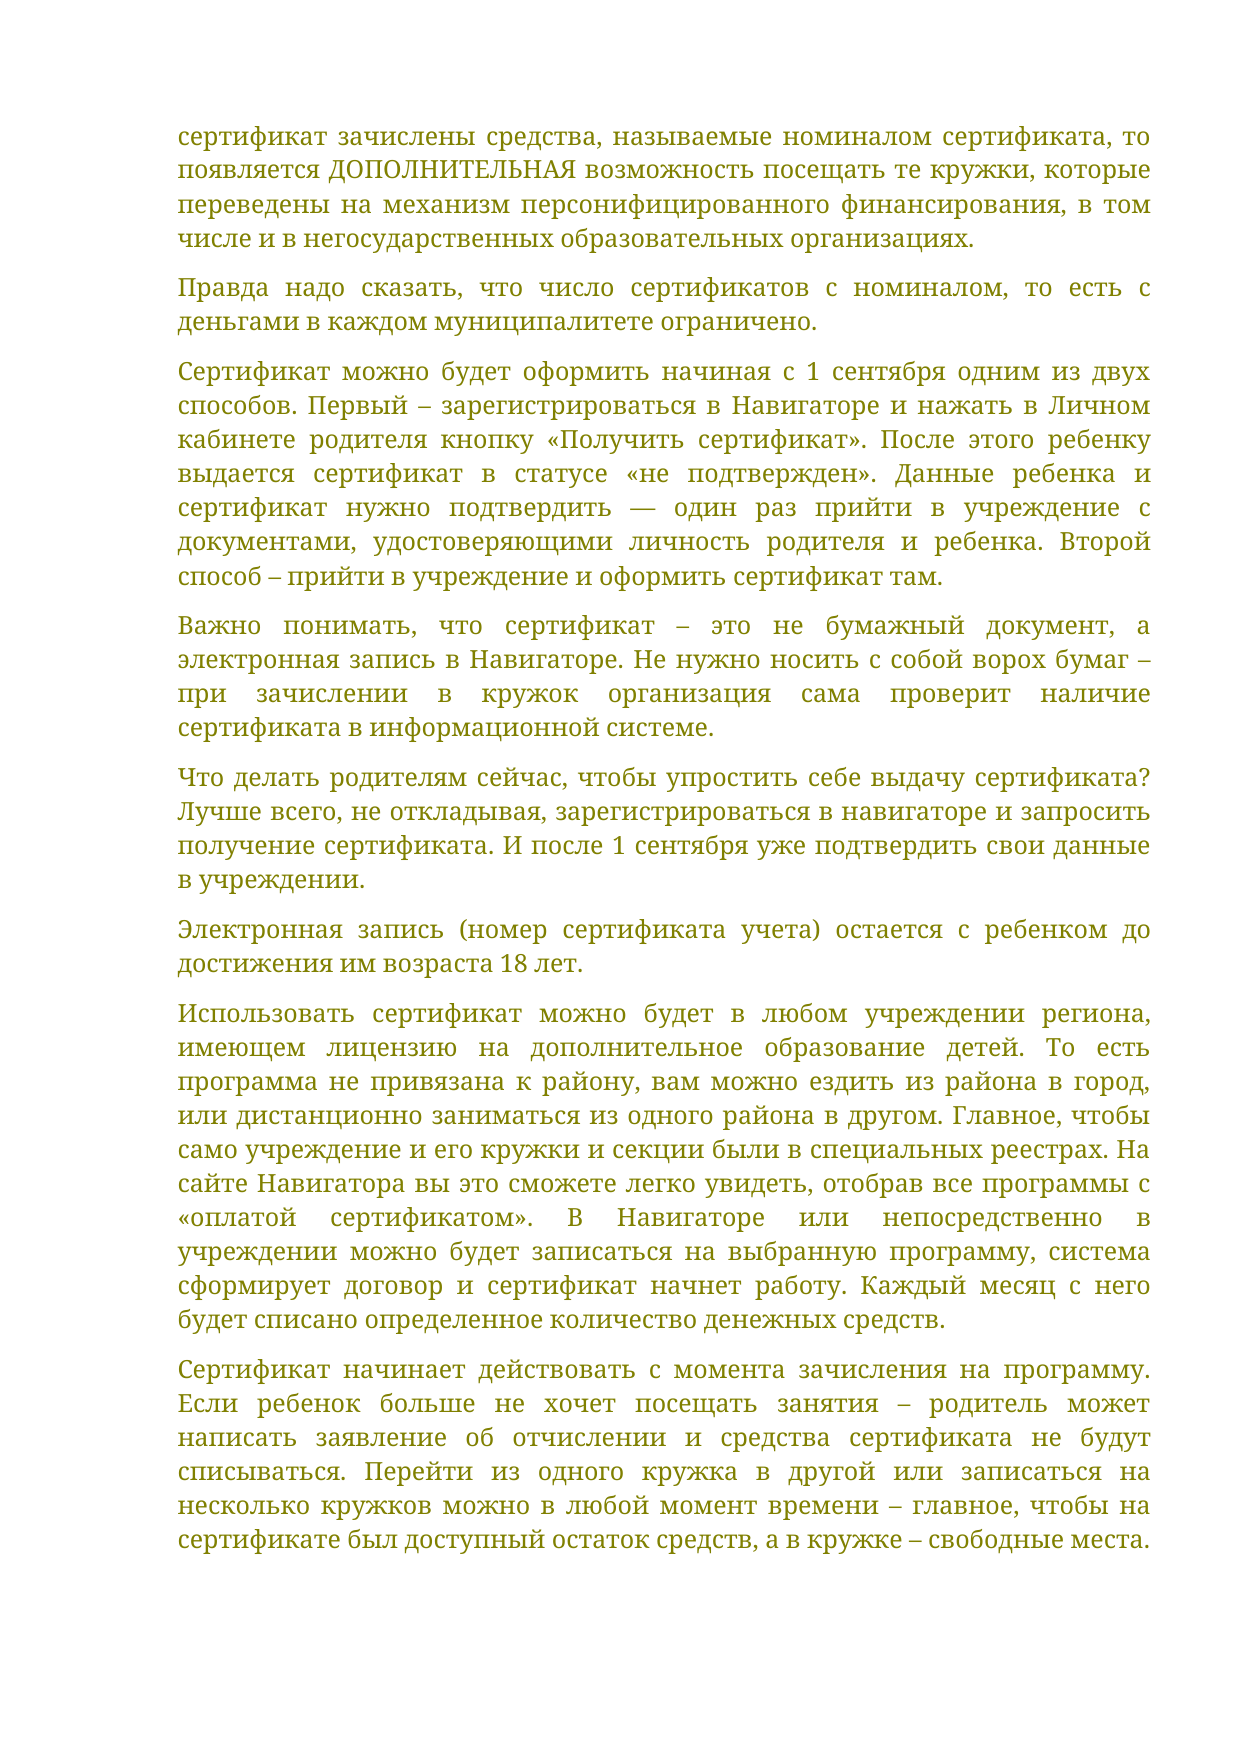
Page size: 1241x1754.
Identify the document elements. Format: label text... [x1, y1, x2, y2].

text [177, 118, 1152, 254]
text Электронная запись (номер сертификата учета) остается с ребенком до достижения им возраста 18 лет. [177, 912, 1152, 980]
text Важно понимать, что сертификат – это не бумажный документ, а электронная запись в Навигаторе. Не нужно носить с собой ворох бумаг – при зачислении в кружок организация сама проверит наличие сертификата в информационной системе. [177, 608, 1152, 744]
text Что делать родителям сейчас, чтобы упростить себе выдачу сертификата? Лучше всего, не откладывая, зарегистрироваться в навигаторе и запросить получение сертификата. И после 1 сентября уже подтвердить свои данные в учреждении. [177, 760, 1152, 896]
text Использовать сертификат можно будет в любом учреждении региона, имеющем лицензию на дополнительное образование детей. То есть программа не привязана к району, вам можно ездить из района в город, или дистанционно заниматься из одного района в другом. Главное, чтобы само учреждение и его кружки и секции были в специальных реестрах. На сайте Навигатора вы это сможете легко увидеть, отобрав все программы с «оплатой сертификатом». В Навигаторе или непосредственно в учреждении можно будет записаться на выбранную программу, система сформирует договор и сертификат начнет работу. Каждый месяц с него будет списано определенное количество денежных средств. [177, 995, 1152, 1336]
text Правда надо сказать, что число сертификатов с номиналом, то есть с деньгами в каждом муниципалитете ограничено. [177, 270, 1152, 338]
text Сертификат можно будет оформить начиная с 1 сентября одним из двух способов. Первый – зарегистрироваться в Навигаторе и нажать в Личном кабинете родителя кнопку «Получить сертификат». После этого ребенку выдается сертификат в статусе «не подтвержден». Данные ребенка и сертификат нужно подтвердить — один раз прийти в учреждение с документами, удостоверяющими личность родителя и ребенка. Второй способ – прийти в учреждение и оформить сертификат там. [177, 354, 1152, 592]
text Сертификат начинает действовать с момента зачисления на программу. Если ребенок больше не хочет посещать занятия – родитель может написать заявление об отчислении и средства сертификата не будут списываться. Перейти из одного кружка в другой или записаться на несколько кружков можно в любой момент времени – главное, чтобы на сертификате был доступный остаток средств, а в кружке – свободные места. [177, 1352, 1152, 1556]
